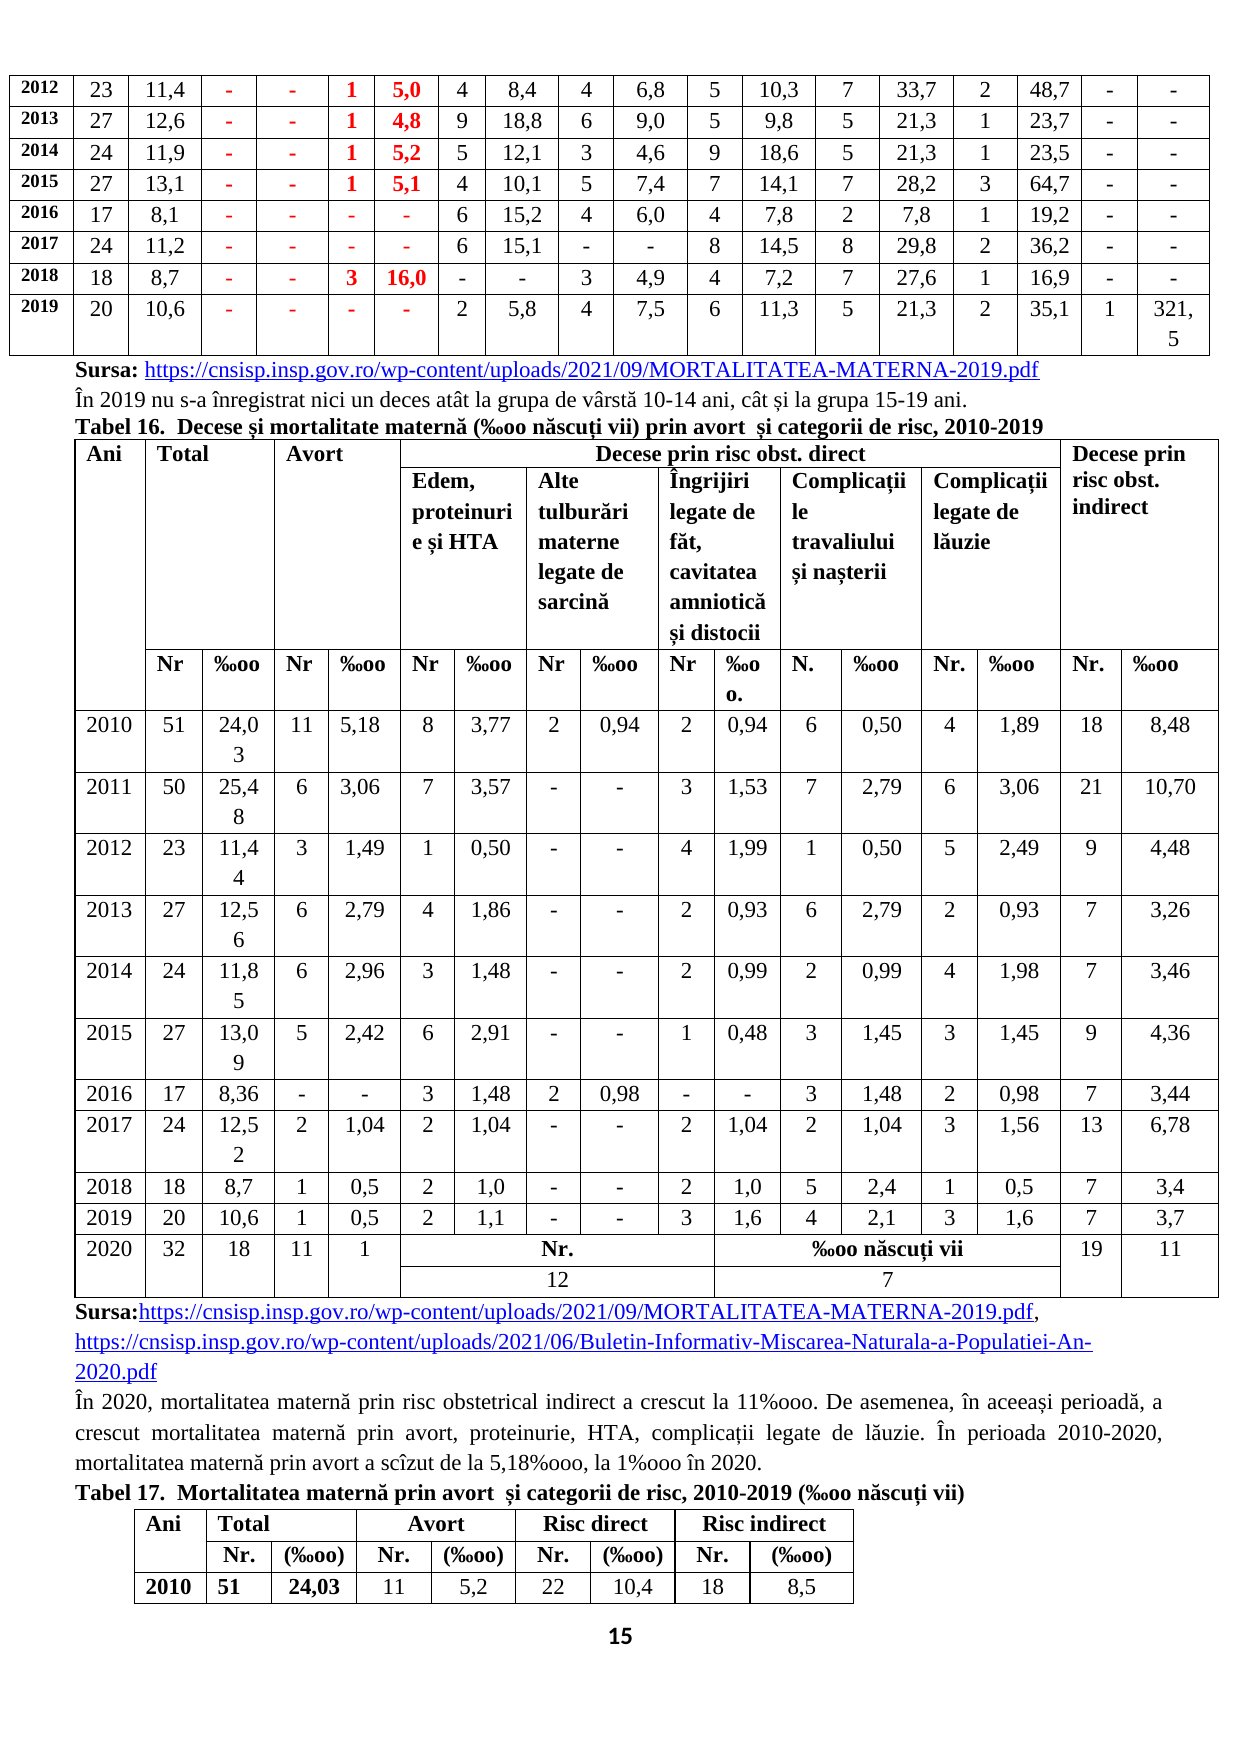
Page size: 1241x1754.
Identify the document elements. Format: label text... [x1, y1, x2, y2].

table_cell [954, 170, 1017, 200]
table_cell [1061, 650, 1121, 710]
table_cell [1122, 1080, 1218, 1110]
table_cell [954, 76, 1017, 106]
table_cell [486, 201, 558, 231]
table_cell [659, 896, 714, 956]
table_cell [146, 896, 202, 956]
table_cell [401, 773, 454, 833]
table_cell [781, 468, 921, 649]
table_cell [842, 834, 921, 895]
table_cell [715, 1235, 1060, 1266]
text Sursa:https://cnsisp.insp.gov.ro/wp-content/uploads/2021/09/MORTALITATEA-MATERNA-2019.pdf, https://cnsisp.insp.gov.ro/wp-content/uploads/2021/06/Buletin-Informativ-Miscarea-Naturala-a-Populatiei-An-2020.pdf [75, 1298, 1165, 1384]
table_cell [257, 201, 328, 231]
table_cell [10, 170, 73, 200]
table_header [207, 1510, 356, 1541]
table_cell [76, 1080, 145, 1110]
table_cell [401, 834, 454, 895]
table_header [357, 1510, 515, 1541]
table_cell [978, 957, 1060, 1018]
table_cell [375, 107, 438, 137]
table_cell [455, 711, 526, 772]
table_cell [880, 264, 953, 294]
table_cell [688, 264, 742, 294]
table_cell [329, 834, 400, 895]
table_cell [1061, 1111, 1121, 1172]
text Tabel 17. Mortalitatea maternă prin avort și categorii de risc, 2010-2019 (‰oo născuți vii) [75, 1479, 1165, 1505]
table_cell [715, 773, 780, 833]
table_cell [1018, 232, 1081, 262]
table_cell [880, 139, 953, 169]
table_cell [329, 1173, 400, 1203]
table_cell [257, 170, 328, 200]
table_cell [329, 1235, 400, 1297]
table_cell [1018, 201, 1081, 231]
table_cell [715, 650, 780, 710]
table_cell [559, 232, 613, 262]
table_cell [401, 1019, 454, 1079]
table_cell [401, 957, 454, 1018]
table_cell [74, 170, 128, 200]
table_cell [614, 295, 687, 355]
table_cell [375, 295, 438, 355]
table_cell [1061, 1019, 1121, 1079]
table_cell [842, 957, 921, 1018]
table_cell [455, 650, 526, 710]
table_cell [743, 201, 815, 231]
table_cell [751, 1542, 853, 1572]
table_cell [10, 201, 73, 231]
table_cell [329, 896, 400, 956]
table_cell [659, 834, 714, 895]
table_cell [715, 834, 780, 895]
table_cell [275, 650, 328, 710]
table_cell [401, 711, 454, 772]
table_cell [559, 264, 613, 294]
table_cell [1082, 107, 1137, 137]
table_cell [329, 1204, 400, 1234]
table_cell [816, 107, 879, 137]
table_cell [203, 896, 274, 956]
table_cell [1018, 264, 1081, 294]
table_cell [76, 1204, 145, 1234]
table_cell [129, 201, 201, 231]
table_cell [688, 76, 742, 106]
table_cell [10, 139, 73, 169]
text Tabel 16. Decese și mortalitate maternă (‰oo născuți vii) prin avort și categorii de risc, 2010-2019 [75, 413, 1165, 439]
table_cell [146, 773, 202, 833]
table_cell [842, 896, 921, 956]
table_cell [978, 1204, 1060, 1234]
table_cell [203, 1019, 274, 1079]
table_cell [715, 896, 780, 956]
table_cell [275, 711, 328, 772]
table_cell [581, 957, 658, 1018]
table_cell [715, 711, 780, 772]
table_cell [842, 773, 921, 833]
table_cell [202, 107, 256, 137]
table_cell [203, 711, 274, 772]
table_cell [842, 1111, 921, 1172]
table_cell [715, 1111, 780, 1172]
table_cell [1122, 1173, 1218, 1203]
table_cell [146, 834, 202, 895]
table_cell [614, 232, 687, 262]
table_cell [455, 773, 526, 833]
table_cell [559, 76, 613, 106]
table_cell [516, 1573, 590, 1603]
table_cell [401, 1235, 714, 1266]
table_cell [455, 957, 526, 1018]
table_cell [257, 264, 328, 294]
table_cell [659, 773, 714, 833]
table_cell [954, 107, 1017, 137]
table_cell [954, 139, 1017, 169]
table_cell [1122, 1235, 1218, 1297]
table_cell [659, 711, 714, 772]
text În 2019 nu s-a înregistrat nici un deces atât la grupa de vârstă 10-14 ani, cât și la grupa 15-19 ani. [75, 386, 1165, 413]
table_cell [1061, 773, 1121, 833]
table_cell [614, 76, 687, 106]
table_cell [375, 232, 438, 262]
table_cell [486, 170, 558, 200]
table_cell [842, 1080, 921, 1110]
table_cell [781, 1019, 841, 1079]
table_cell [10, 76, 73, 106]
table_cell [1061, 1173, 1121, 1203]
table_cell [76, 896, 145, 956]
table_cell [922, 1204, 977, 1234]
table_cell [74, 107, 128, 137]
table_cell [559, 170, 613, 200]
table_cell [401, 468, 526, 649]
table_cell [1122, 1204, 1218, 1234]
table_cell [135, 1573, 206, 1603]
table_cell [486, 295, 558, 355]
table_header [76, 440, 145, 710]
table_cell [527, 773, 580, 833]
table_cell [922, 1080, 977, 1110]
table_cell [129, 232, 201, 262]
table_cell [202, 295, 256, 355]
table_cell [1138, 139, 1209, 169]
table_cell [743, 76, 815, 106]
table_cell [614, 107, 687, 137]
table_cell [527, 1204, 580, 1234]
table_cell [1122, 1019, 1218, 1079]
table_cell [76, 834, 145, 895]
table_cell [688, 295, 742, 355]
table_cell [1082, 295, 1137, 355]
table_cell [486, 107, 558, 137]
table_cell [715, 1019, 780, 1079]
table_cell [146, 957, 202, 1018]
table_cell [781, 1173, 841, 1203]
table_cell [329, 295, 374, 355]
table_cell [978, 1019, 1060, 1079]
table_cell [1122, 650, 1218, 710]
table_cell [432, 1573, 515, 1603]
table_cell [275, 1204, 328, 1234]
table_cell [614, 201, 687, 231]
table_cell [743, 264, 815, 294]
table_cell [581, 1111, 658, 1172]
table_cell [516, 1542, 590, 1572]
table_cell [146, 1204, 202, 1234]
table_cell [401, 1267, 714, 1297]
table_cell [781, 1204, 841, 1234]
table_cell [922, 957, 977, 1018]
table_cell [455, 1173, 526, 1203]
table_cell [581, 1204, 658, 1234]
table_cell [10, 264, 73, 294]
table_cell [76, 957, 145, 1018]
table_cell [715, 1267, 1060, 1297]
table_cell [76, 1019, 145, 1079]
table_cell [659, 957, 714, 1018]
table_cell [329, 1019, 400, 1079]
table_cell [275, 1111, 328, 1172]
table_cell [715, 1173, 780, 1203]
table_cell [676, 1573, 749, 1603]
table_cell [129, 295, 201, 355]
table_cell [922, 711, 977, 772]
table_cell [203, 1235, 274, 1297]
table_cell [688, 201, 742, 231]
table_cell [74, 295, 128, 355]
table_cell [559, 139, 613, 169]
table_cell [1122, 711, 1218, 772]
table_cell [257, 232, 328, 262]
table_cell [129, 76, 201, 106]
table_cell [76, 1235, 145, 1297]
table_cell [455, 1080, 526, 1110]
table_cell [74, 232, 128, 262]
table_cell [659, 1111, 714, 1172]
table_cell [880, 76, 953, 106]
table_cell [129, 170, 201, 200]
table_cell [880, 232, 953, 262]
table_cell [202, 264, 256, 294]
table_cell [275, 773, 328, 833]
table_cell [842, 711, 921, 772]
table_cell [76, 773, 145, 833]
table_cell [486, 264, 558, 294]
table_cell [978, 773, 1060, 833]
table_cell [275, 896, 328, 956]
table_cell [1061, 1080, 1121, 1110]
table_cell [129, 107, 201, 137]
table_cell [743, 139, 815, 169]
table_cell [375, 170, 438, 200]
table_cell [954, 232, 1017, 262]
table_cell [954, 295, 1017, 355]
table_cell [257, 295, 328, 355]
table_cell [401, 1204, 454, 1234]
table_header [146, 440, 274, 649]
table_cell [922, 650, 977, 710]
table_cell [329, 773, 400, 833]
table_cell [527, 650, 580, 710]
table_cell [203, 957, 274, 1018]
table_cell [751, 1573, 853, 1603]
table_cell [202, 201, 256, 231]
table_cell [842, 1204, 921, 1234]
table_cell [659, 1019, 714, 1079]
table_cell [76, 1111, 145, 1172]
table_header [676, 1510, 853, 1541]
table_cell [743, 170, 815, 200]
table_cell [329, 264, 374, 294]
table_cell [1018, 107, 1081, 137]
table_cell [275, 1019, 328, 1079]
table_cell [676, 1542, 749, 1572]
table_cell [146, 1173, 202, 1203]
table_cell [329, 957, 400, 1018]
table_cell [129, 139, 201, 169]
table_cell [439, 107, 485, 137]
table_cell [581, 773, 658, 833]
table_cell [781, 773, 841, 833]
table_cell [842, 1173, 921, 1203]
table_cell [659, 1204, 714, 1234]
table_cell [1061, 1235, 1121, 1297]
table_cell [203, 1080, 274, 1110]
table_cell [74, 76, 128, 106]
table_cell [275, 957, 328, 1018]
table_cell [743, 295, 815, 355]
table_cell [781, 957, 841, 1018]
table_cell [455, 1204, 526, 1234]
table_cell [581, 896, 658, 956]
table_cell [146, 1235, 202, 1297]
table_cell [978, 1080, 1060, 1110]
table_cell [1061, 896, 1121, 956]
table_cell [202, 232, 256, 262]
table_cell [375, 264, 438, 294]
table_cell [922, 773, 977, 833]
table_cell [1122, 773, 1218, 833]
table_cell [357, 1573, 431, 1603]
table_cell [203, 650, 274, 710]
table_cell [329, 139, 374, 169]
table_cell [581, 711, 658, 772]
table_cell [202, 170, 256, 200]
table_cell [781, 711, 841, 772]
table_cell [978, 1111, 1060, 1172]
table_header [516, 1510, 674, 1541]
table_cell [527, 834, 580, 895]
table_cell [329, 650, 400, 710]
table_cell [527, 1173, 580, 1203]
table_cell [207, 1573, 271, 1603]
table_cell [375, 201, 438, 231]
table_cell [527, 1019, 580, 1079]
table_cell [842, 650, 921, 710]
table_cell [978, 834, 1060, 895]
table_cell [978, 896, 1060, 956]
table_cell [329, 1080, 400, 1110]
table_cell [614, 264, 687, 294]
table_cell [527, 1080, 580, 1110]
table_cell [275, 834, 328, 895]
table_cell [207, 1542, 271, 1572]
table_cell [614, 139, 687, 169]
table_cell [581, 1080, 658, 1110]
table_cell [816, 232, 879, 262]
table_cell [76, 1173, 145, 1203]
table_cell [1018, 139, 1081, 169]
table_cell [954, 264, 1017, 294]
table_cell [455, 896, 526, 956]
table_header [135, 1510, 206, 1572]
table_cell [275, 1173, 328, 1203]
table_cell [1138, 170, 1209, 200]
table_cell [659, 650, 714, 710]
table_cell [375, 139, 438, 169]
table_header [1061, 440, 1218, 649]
text Sursa: https://cnsisp.insp.gov.ro/wp-content/uploads/2021/09/MORTALITATEA-MATERNA-2019.pdf [75, 356, 1165, 383]
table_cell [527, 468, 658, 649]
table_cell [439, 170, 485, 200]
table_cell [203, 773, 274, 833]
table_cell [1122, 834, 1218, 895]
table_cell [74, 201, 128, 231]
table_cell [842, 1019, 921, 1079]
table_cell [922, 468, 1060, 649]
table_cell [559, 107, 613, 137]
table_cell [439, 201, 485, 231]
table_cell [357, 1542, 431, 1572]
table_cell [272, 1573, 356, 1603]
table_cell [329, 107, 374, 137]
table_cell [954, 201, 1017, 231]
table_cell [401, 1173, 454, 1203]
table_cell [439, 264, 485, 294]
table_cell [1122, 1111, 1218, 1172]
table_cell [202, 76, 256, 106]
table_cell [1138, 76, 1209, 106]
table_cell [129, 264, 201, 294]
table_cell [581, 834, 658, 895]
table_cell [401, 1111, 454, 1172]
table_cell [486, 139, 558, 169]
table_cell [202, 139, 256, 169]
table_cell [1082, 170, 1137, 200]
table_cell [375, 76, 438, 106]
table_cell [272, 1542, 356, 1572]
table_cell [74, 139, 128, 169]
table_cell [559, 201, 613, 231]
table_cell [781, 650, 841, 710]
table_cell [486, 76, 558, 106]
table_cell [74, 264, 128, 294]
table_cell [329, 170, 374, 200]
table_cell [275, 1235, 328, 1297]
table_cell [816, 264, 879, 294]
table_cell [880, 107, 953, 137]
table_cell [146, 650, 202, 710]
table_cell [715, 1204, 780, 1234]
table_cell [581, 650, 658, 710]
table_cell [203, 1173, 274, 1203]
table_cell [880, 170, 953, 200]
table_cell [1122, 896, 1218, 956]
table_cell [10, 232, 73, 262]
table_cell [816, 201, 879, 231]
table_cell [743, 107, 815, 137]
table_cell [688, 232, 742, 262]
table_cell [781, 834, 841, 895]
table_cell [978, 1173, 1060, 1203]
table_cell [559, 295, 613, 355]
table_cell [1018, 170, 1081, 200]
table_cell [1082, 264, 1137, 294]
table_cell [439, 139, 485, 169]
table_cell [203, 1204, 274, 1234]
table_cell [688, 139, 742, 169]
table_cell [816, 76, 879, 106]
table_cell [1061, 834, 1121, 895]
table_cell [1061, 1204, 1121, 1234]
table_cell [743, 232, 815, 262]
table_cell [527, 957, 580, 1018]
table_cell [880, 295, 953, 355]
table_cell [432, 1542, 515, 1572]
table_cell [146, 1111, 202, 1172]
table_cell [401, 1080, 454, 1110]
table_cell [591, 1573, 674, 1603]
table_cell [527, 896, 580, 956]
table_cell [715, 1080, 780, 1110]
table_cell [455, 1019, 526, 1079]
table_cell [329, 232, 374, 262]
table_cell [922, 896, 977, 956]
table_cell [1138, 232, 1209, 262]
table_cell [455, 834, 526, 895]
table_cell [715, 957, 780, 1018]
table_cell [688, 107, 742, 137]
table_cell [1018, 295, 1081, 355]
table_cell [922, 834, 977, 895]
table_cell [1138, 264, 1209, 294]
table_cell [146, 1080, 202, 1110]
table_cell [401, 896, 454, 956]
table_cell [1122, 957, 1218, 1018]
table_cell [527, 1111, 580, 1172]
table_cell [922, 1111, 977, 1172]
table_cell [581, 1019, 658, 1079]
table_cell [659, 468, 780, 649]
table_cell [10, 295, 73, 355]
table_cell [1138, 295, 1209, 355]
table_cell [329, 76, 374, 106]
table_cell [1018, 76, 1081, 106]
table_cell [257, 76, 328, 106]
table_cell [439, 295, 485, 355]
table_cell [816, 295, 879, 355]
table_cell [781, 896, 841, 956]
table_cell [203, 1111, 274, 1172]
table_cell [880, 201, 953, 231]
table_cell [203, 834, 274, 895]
text În 2020, mortalitatea maternă prin risc obstetrical indirect a crescut la 11%ooo. De asemenea, în aceeași perioadă, a crescut mortalitatea maternă prin avort, proteinurie, HTA, complicații legate de lăuzie. În perioada 2010-2020, mortalitatea maternă prin avort a scîzut de la 5,18%ooo, la 1%ooo în 2020. [75, 1388, 1165, 1475]
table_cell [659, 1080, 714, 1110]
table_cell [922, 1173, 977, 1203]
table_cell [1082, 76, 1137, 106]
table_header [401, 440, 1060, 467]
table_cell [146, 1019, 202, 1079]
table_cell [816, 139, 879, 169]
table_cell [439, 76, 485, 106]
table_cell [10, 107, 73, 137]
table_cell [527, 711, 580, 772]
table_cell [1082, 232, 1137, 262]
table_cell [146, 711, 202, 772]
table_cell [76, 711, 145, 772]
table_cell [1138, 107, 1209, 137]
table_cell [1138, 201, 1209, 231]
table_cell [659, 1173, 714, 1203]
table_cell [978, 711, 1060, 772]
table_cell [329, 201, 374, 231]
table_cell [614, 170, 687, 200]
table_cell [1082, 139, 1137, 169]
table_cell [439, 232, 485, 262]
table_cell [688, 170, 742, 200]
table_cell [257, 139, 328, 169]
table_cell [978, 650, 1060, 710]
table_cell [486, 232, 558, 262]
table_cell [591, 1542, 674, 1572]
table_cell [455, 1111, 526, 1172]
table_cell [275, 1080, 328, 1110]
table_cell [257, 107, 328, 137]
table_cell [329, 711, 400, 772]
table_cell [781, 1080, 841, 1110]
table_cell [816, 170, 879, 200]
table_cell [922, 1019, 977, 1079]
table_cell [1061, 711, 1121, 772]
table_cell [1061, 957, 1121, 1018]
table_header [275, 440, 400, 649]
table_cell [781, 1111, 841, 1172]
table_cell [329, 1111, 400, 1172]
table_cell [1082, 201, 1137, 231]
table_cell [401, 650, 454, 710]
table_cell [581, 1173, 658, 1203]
